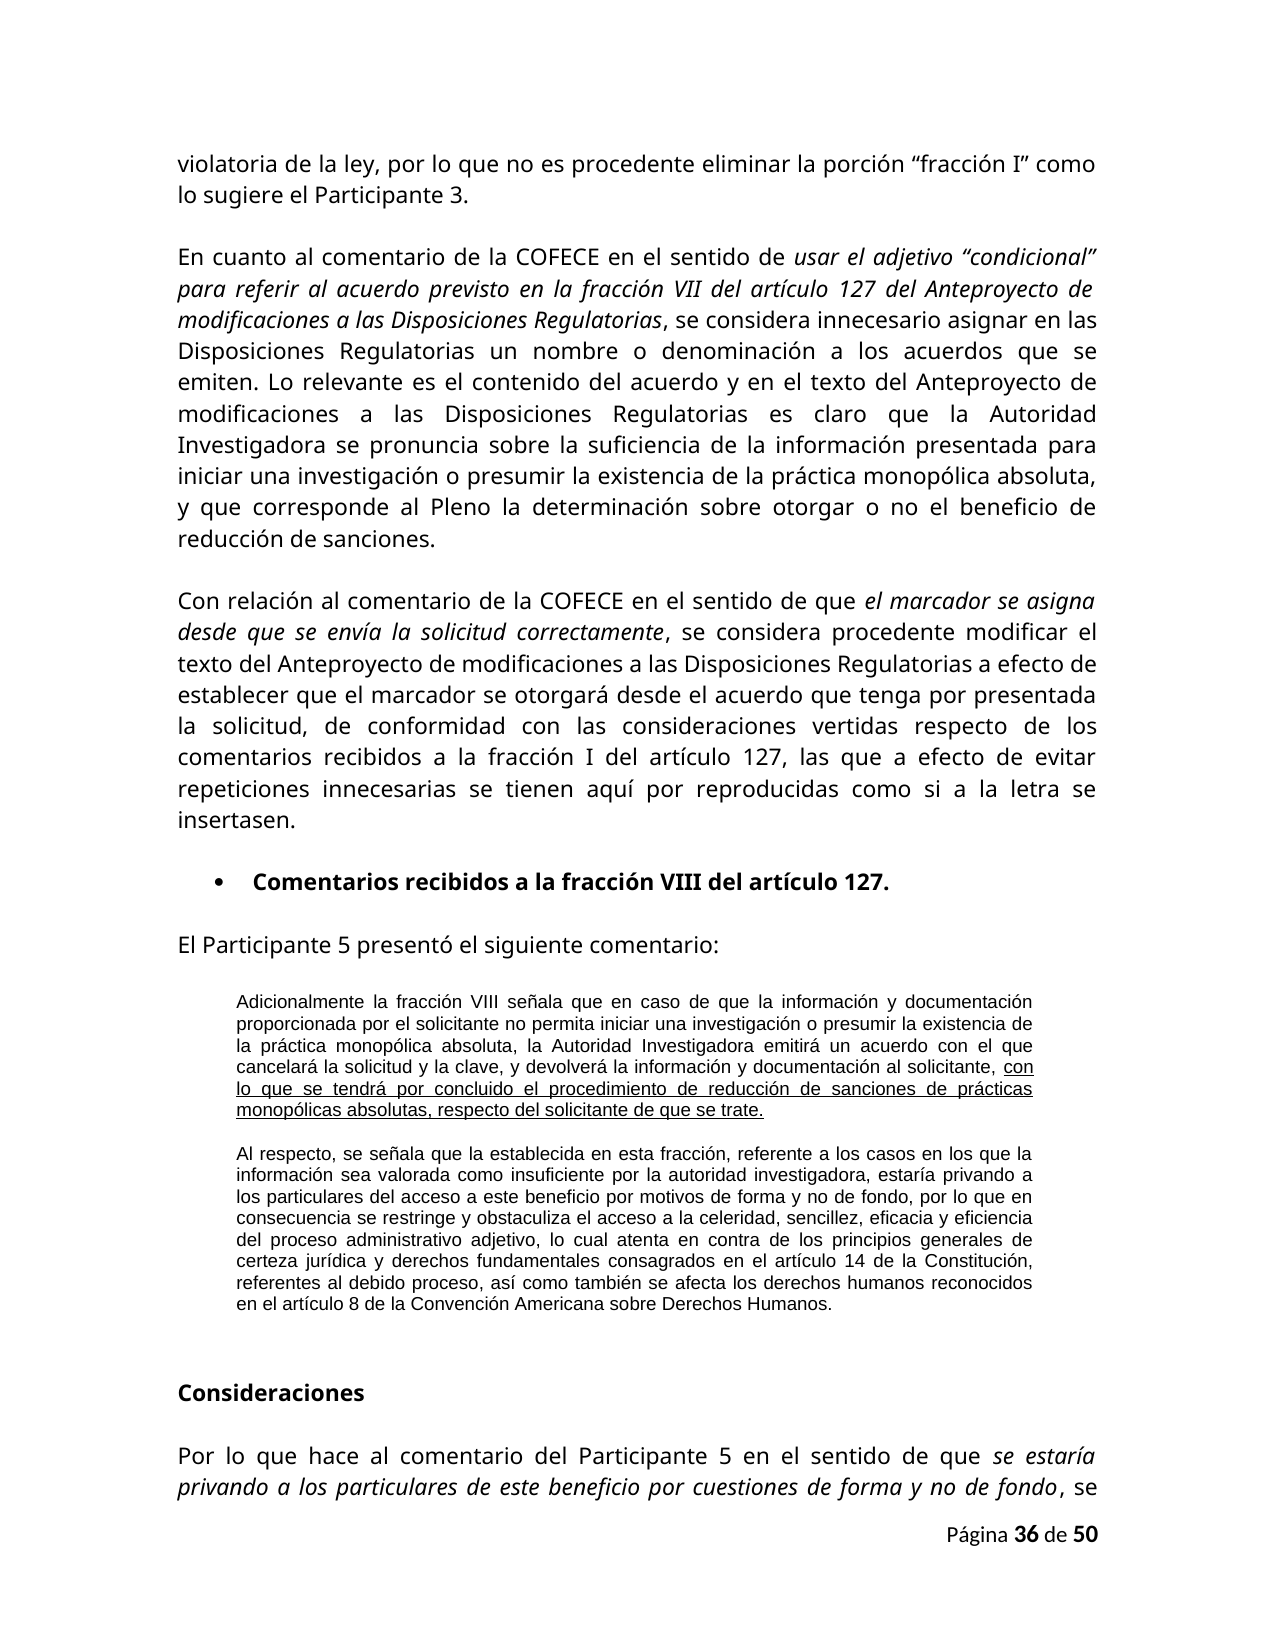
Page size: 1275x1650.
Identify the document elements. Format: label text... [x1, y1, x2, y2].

text Con relación al comentario de la COFECE en el sentido de que el marcador se asigna desde que se envía la solicitud correctamente, se considera procedente modificar el texto del Anteproyecto de modificaciones a las Disposiciones Regulatorias a efecto de establecer que el marcador se otorgará desde el acuerdo que tenga por presentada la solicitud, de conformidad con las consideraciones vertidas respecto de los comentarios recibidos a la fracción I del artículo 127, las que a efecto de evitar repeticiones innecesarias se tienen aquí por reproducidas como si a la letra se insertasen. [177, 585, 1098, 835]
text Adicionalmente la fracción VIII señala que en caso de que la información y documentación proporcionada por el solicitante no permita iniciar una investigación o presumir la existencia de la práctica monopólica absoluta, la Autoridad Investigadora emitirá un acuerdo con el que cancelará la solicitud y la clave, y devolverá la información y documentación al solicitante, con lo que se tendrá por concluido el procedimiento de reducción de sanciones de prácticas monopólicas absolutas, respecto del solicitante de que se trate. [236, 991, 1033, 1096]
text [177, 1440, 1098, 1502]
text Al respecto, se señala que la establecida en esta fracción, referente a los casos en los que la información sea valorada como insuficiente por la autoridad investigadora, estaría privando a los particulares del acceso a este beneficio por motivos de forma y no de fondo, por lo que en consecuencia se restringe y obstaculiza el acceso a la celeridad, sencillez, eficacia y eficiencia del proceso administrativo adjetivo, lo cual atenta en contra de los principios generales de certeza jurídica y derechos fundamentales consagrados en el artículo 14 de la Constitución, referentes al debido proceso, así como también se afecta los derechos humanos reconocidos en el artículo 8 de la Convención Americana sobre Derechos Humanos. [236, 1142, 1033, 1315]
text En cuanto al comentario de la COFECE en el sentido de usar el adjetivo “condicional” para referir al acuerdo previsto en la fracción VII del artículo 127 del Anteproyecto de modificaciones a las Disposiciones Regulatorias, se considera innecesario asignar en las Disposiciones Regulatorias un nombre o denominación a los acuerdos que se emiten. Lo relevante es el contenido del acuerdo y en el texto del Anteproyecto de modificaciones a las Disposiciones Regulatorias es claro que la Autoridad Investigadora se pronuncia sobre la suficiencia de la información presentada para iniciar una investigación o presumir la existencia de la práctica monopólica absoluta, y que corresponde al Pleno la determinación sobre otorgar o no el beneficio de reducción de sanciones. [177, 241, 1098, 554]
subtitle Comentarios recibidos a la fracción VIII del artículo 127. [215, 866, 1098, 898]
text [177, 148, 1098, 210]
text Consideraciones [177, 1377, 1098, 1408]
text El Participante 5 presentó el siguiente comentario: [177, 929, 1098, 960]
